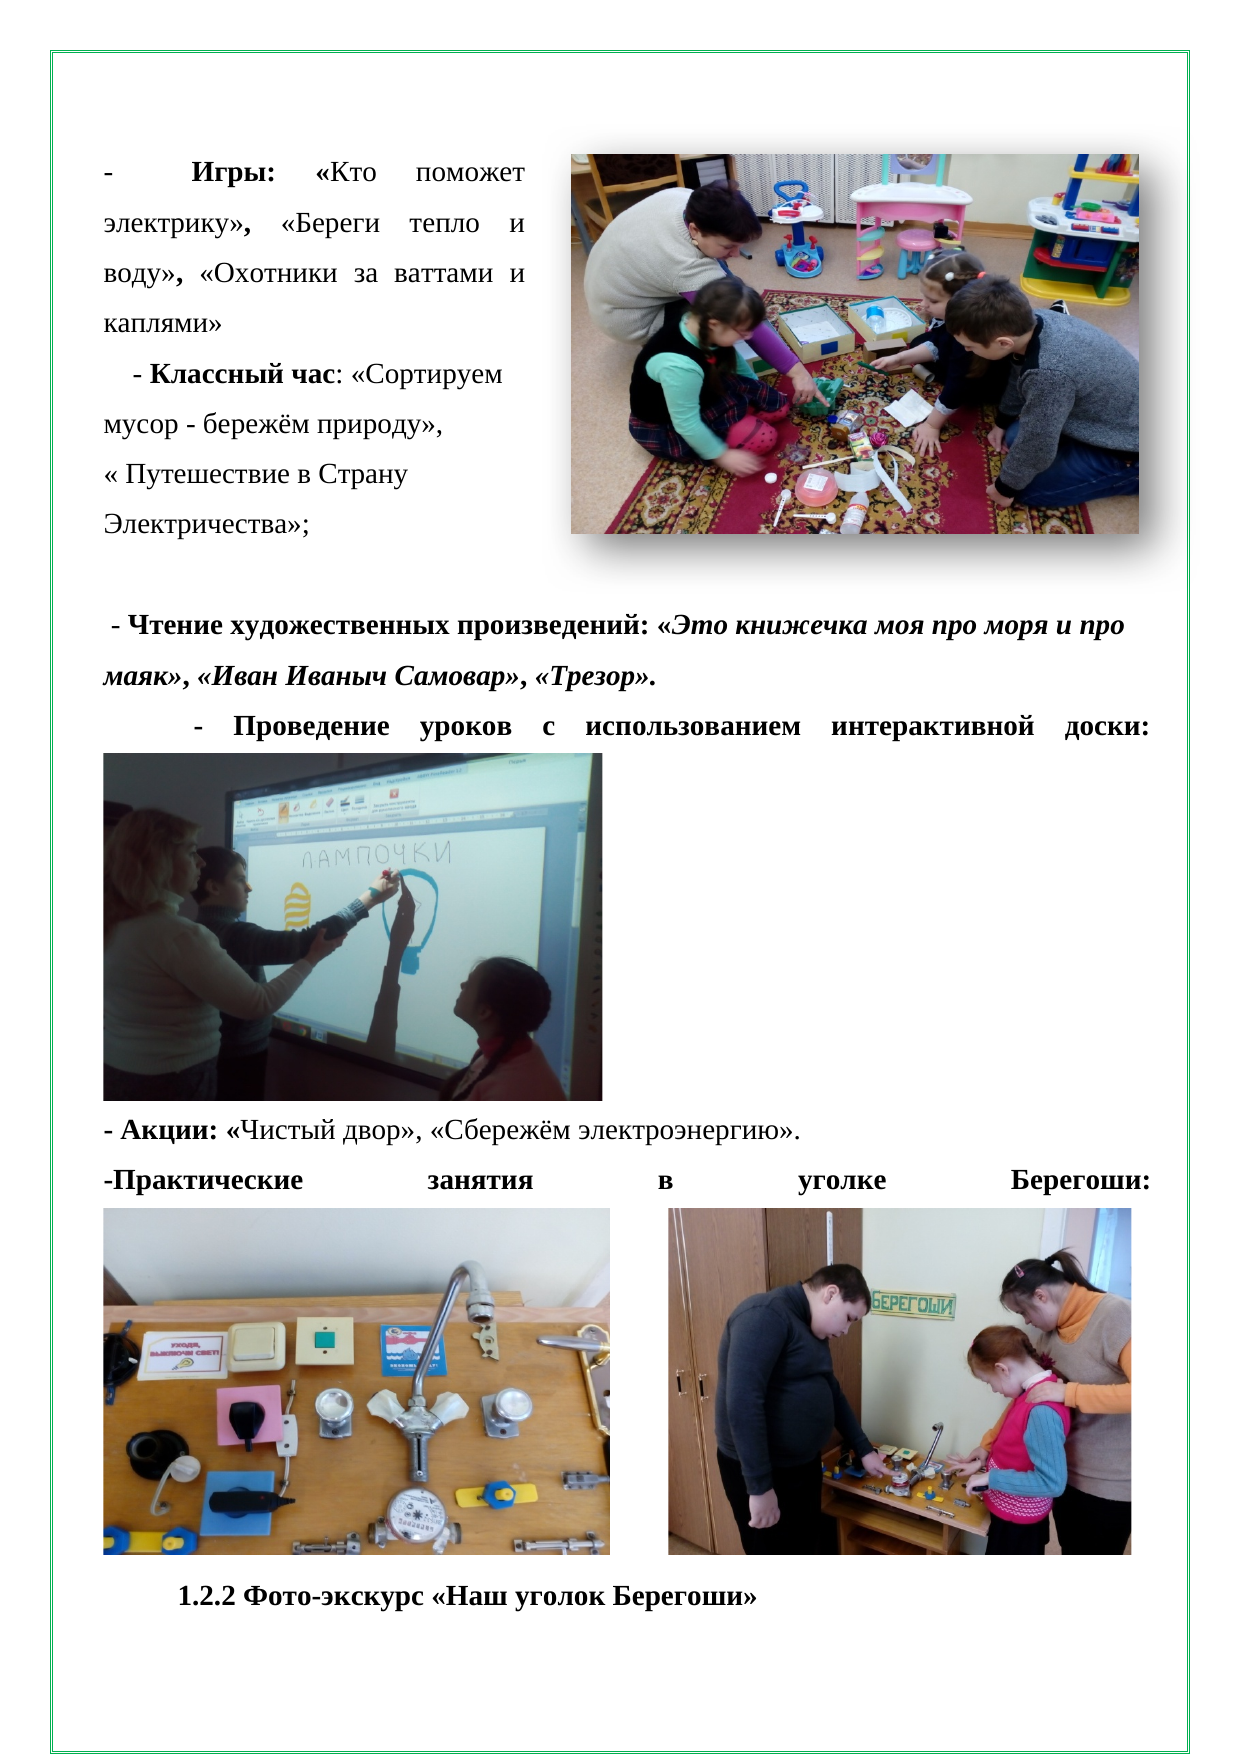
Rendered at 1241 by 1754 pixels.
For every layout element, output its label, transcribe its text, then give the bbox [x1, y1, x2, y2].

text - Классный час: «Сортируем мусор - бережём природу», « Путешествие в Страну Электричества»; [103, 356, 557, 540]
picture [668, 1208, 1132, 1555]
picture [103, 1208, 610, 1555]
text - Чтение художественных произведений: «Это книжечка моя про моря и про маяк», «Иван Иваныч Самовар», «Трезор». [103, 607, 1152, 691]
picture [103, 753, 603, 1101]
text - Игры: «Кто поможет электрику», «Береги тепло и воду», «Охотники за ваттами и каплями» [103, 154, 570, 339]
picture [571, 154, 1139, 534]
text - Акции: «Чистый двор», «Сбережём электроэнергию». [103, 1112, 1152, 1146]
text 1.2.2 Фото-экскурс «Наш уголок Берегоши» [177, 1578, 1152, 1612]
